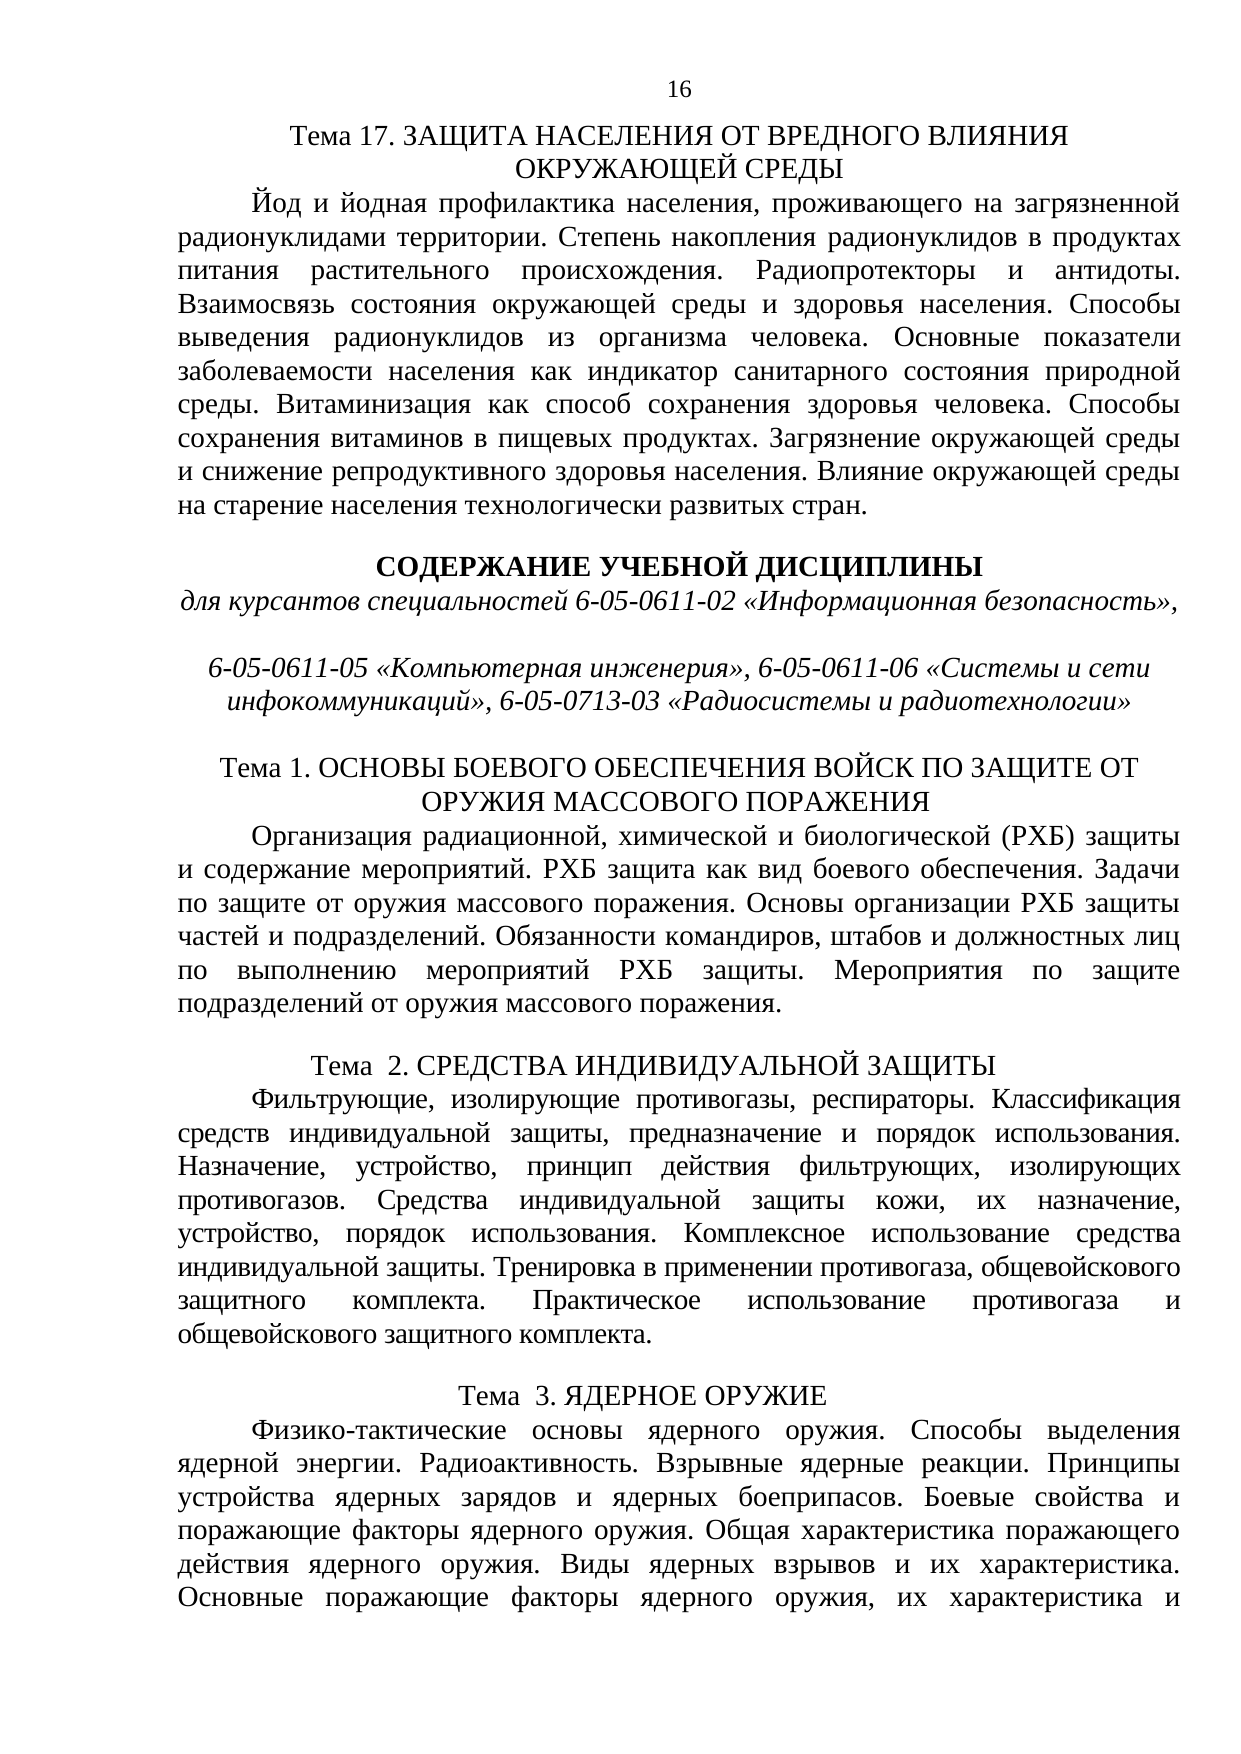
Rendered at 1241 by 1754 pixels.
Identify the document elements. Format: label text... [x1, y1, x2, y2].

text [177, 1412, 1181, 1613]
text Тема 2. СРЕДСТВА ИНДИВИДУАЛЬНОЙ ЗАЩИТЫ [177, 1048, 1181, 1081]
text Организация радиационной, химической и биологической (РХБ) защиты и содержание мероприятий. РХБ защита как вид боевого обеспечения. Задачи по защите от оружия массового поражения. Основы организации РХБ защиты частей и подразделений. Обязанности командиров, штабов и должностных лиц по выполнению мероприятий РХБ защиты. Мероприятия по защите подразделений от оружия массового поражения. [177, 818, 1181, 1019]
text Фильтрующие, изолирующие противогазы, респираторы. Классификация средств индивидуальной защиты, предназначение и порядок использования. Назначение, устройство, принцип действия фильтрующих, изолирующих противогазов. Средства индивидуальной защиты кожи, их назначение, устройство, порядок использования. Комплексное использование средства индивидуальной защиты. Тренировка в применении противогаза, общевойскового защитного комплекта. Практическое использование противогаза и общевойскового защитного комплекта. [177, 1081, 1181, 1349]
text СОДЕРЖАНИЕ УЧЕБНОЙ ДИСЦИПЛИНЫ [177, 549, 1181, 583]
text Тема 17. ЗАЩИТА НАСЕЛЕНИЯ ОТ ВРЕДНОГО ВЛИЯНИЯ [177, 118, 1181, 152]
text Тема 3. ЯДЕРНОЕ ОРУЖИЕ [177, 1378, 1181, 1412]
text ОКРУЖАЮЩЕЙ СРЕДЫ [177, 152, 1181, 185]
text Йод и йодная профилактика населения, проживающего на загрязненной радионуклидами территории. Степень накопления радионуклидов в продуктах питания растительного происхождения. Радиопротекторы и антидоты. Взаимосвязь состояния окружающей среды и здоровья населения. Способы выведения радионуклидов из организма человека. Основные показатели заболеваемости населения как индикатор санитарного состояния природной среды. Витаминизация как способ сохранения здоровья человека. Способы сохранения витаминов в пищевых продуктах. Загрязнение окружающей среды и снижение репродуктивного здоровья населения. Влияние окружающей среды на старение населения технологически развитых стран. [177, 185, 1181, 521]
text Тема 1. ОСНОВЫ БОЕВОГО ОБЕСПЕЧЕНИЯ ВОЙСК ПО ЗАЩИТЕ ОТ ОРУЖИЯ МАССОВОГО ПОРАЖЕНИЯ [177, 751, 1181, 818]
text для курсантов специальностей 6-05-0611-02 «Информационная безопасность», 6-05-0611-05 «Компьютерная инженерия», 6-05-0611-06 «Системы и сети инфокоммуникаций», 6-05-0713-03 «Радиосистемы и радиотехнологии» [177, 583, 1181, 717]
